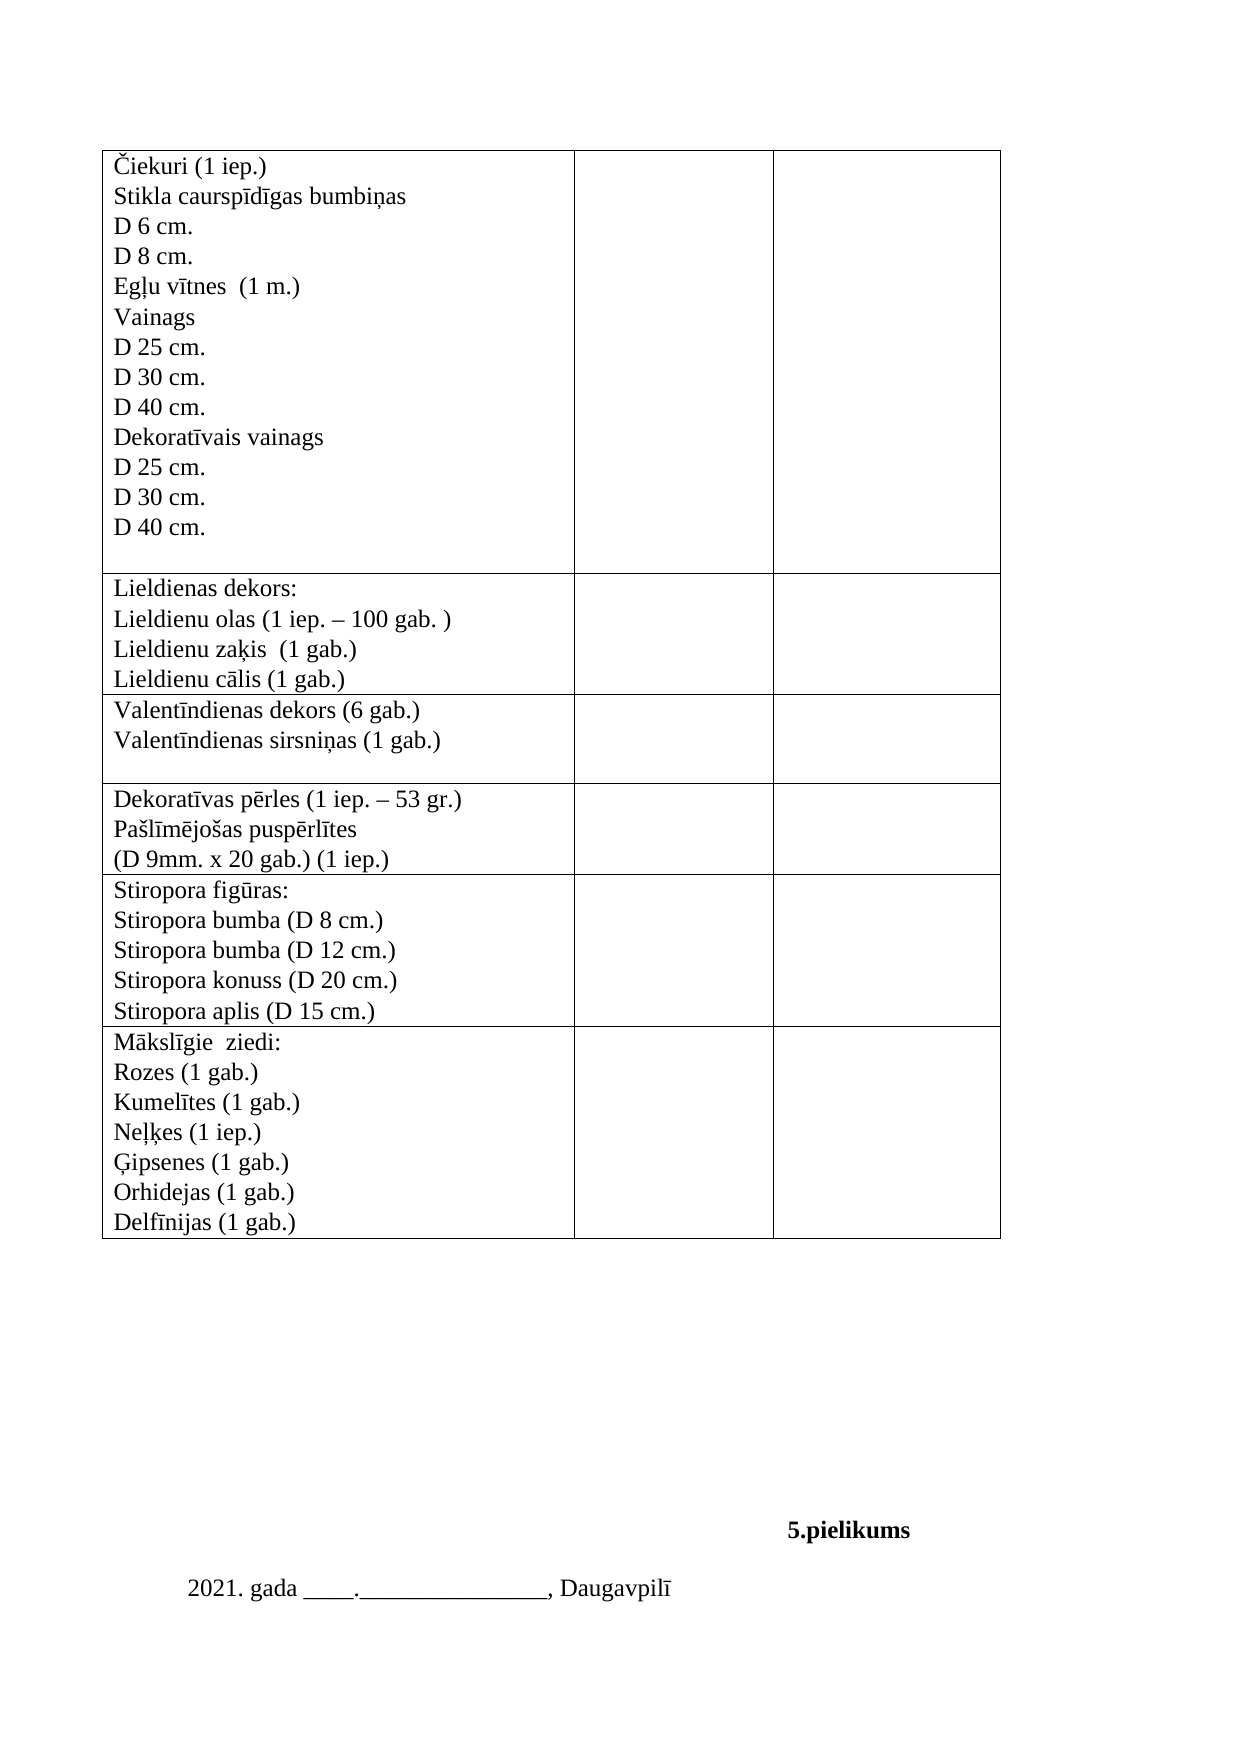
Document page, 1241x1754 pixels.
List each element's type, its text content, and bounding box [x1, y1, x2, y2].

table_cell Lieldienas dekors: Lieldienu olas (1 iep. – 100 gab. ) Lieldienu zaķis (1 gab.) Lieldienu cālis (1 gab.) [103, 574, 574, 694]
table_cell [774, 875, 1000, 1026]
table_cell [774, 151, 1000, 572]
table_cell [575, 574, 773, 694]
table_cell [575, 695, 773, 783]
table_cell [575, 151, 773, 572]
table_cell [774, 784, 1000, 874]
text 5.pielikums [787, 1516, 1053, 1544]
table_cell [575, 875, 773, 1026]
table_cell Stiropora figūras: Stiropora bumba (D 8 cm.) Stiropora bumba (D 12 cm.) Stiropora konuss (D 20 cm.) Stiropora aplis (D 15 cm.) [103, 875, 574, 1026]
table_cell [774, 1027, 1000, 1238]
table_cell Mākslīgie ziedi: Rozes (1 gab.) Kumelītes (1 gab.) Neļķes (1 iep.) Ģipsenes (1 gab.) Orhidejas (1 gab.) Delfīnijas (1 gab.) [103, 1027, 574, 1238]
table_cell [575, 784, 773, 874]
table_cell [774, 574, 1000, 694]
text 2021. gada ____._______________, Daugavpilī [187, 1573, 1053, 1602]
table_cell Dekoratīvas pērles (1 iep. – 53 gr.) Pašlīmējošas puspērlītes (D 9mm. x 20 gab.) (1 iep.) [103, 784, 574, 874]
table_cell [575, 1027, 773, 1238]
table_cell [103, 151, 574, 572]
table_cell [774, 695, 1000, 783]
table_cell Valentīndienas dekors (6 gab.) Valentīndienas sirsniņas (1 gab.) [103, 695, 574, 783]
